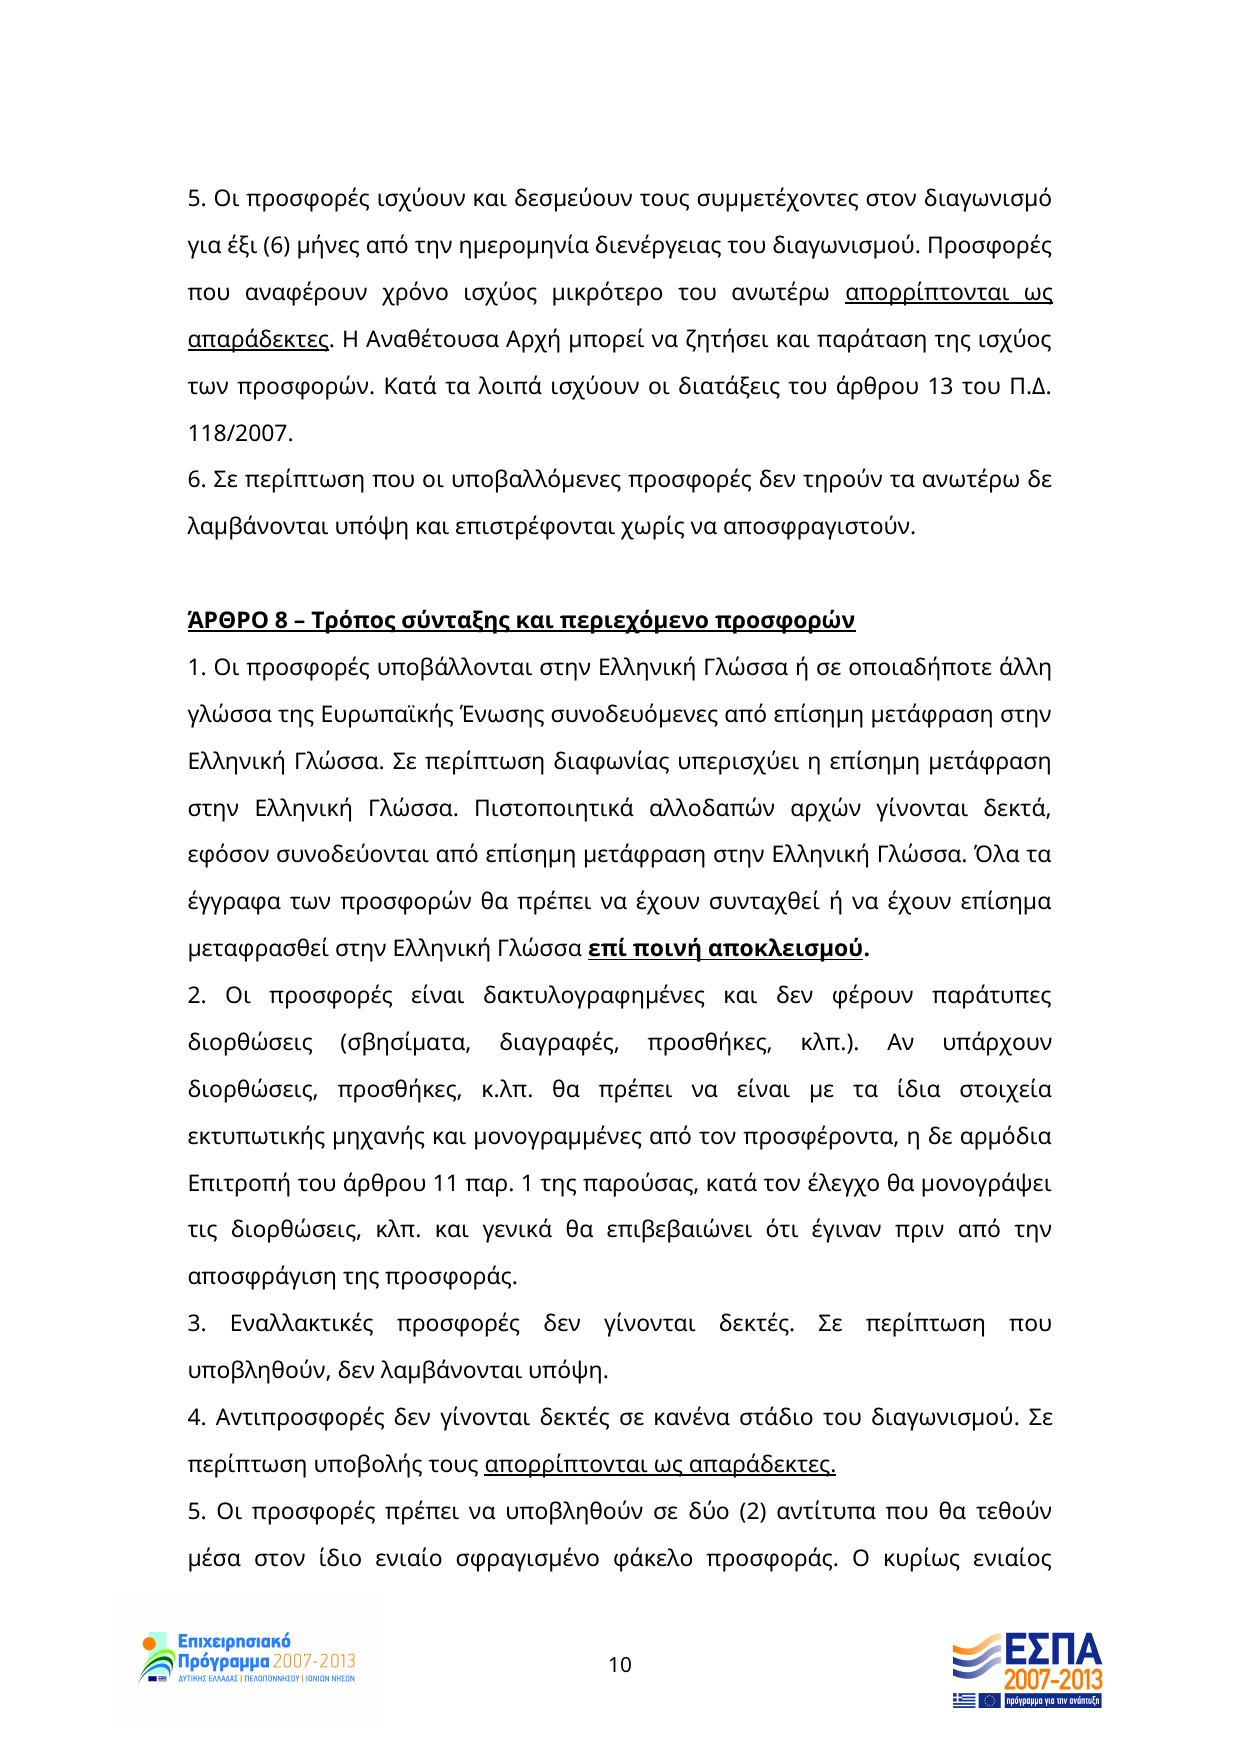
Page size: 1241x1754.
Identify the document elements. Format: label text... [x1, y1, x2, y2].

text 1. Οι προσφορές υποβάλλονται στην Ελληνική Γλώσσα ή σε οποιαδήποτε άλλη γλώσσα της Ευρωπαϊκής Ένωσης συνοδευόμενες από επίσημη μετάφραση στην Ελληνική Γλώσσα. Σε περίπτωση διαφωνίας υπερισχύει η επίσημη μετάφραση στην Ελληνική Γλώσσα. Πιστοποιητικά αλλοδαπών αρχών γίνονται δεκτά, εφόσον συνοδεύονται από επίσημη μετάφραση στην Ελληνική Γλώσσα. Όλα τα έγγραφα των προσφορών θα πρέπει να έχουν συνταχθεί ή να έχουν επίσημα μεταφρασθεί στην Ελληνική Γλώσσα επί ποινή αποκλεισμού. [187, 651, 1053, 963]
text ΆΡΘΡΟ 8 – Τρόπος σύνταξης και περιεχόμενο προσφορών [187, 604, 1053, 635]
text 6. Σε περίπτωση που οι υποβαλλόμενες προσφορές δεν τηρούν τα ανωτέρω δε λαμβάνονται υπόψη και επιστρέφονται χωρίς να αποσφραγιστούν. [187, 463, 1053, 541]
text 4. Αvτιπρoσφoρές δεν γίvovται δεκτές σε κανένα στάδιο του διαγωνισμού. Σε περίπτωση υπoβoλής τους απoρρίπτovται ως απαράδεκτες. [187, 1401, 1053, 1479]
text 3. Εναλλακτικές προσφορές δεν γίνονται δεκτές. Σε περίπτωση που υποβληθούν, δεν λαμβάνονται υπόψη. [187, 1307, 1053, 1385]
text 2. Οι προσφορές είναι δακτυλογραφημένες και δεν φέρουν παράτυπες διορθώσεις (σβησίματα, διαγραφές, προσθήκες, κλπ.). Αν υπάρχουν διορθώσεις, προσθήκες, κ.λπ. θα πρέπει να είναι με τα ίδια στοιχεία εκτυπωτικής μηχανής και μονογραμμένες από τον προσφέροντα, η δε αρμόδια Επιτροπή του άρθρου 11 παρ. 1 της παρούσας, κατά τον έλεγχο θα μονογράψει τις διορθώσεις, κλπ. και γενικά θα επιβεβαιώνει ότι έγιναν πριν από την αποσφράγιση της προσφοράς. [187, 979, 1053, 1291]
picture [106, 1588, 388, 1730]
text 5. Οι προσφορές ισχύουν και δεσμεύουν τους συμμετέχοντες στον διαγωνισμό για έξι (6) μήνες από την ημερομηνία διενέργειας του διαγωνισμού. Προσφορές που αναφέρουν χρόνο ισχύος μικρότερο του ανωτέρω απορρίπτονται ως απαράδεκτες. Η Αναθέτουσα Αρχή μπορεί να ζητήσει και παράταση της ισχύος των προσφορών. Κατά τα λοιπά ισχύουν οι διατάξεις του άρθρου 13 του Π.Δ. 118/2007. [187, 182, 1053, 448]
picture [940, 1619, 1119, 1736]
